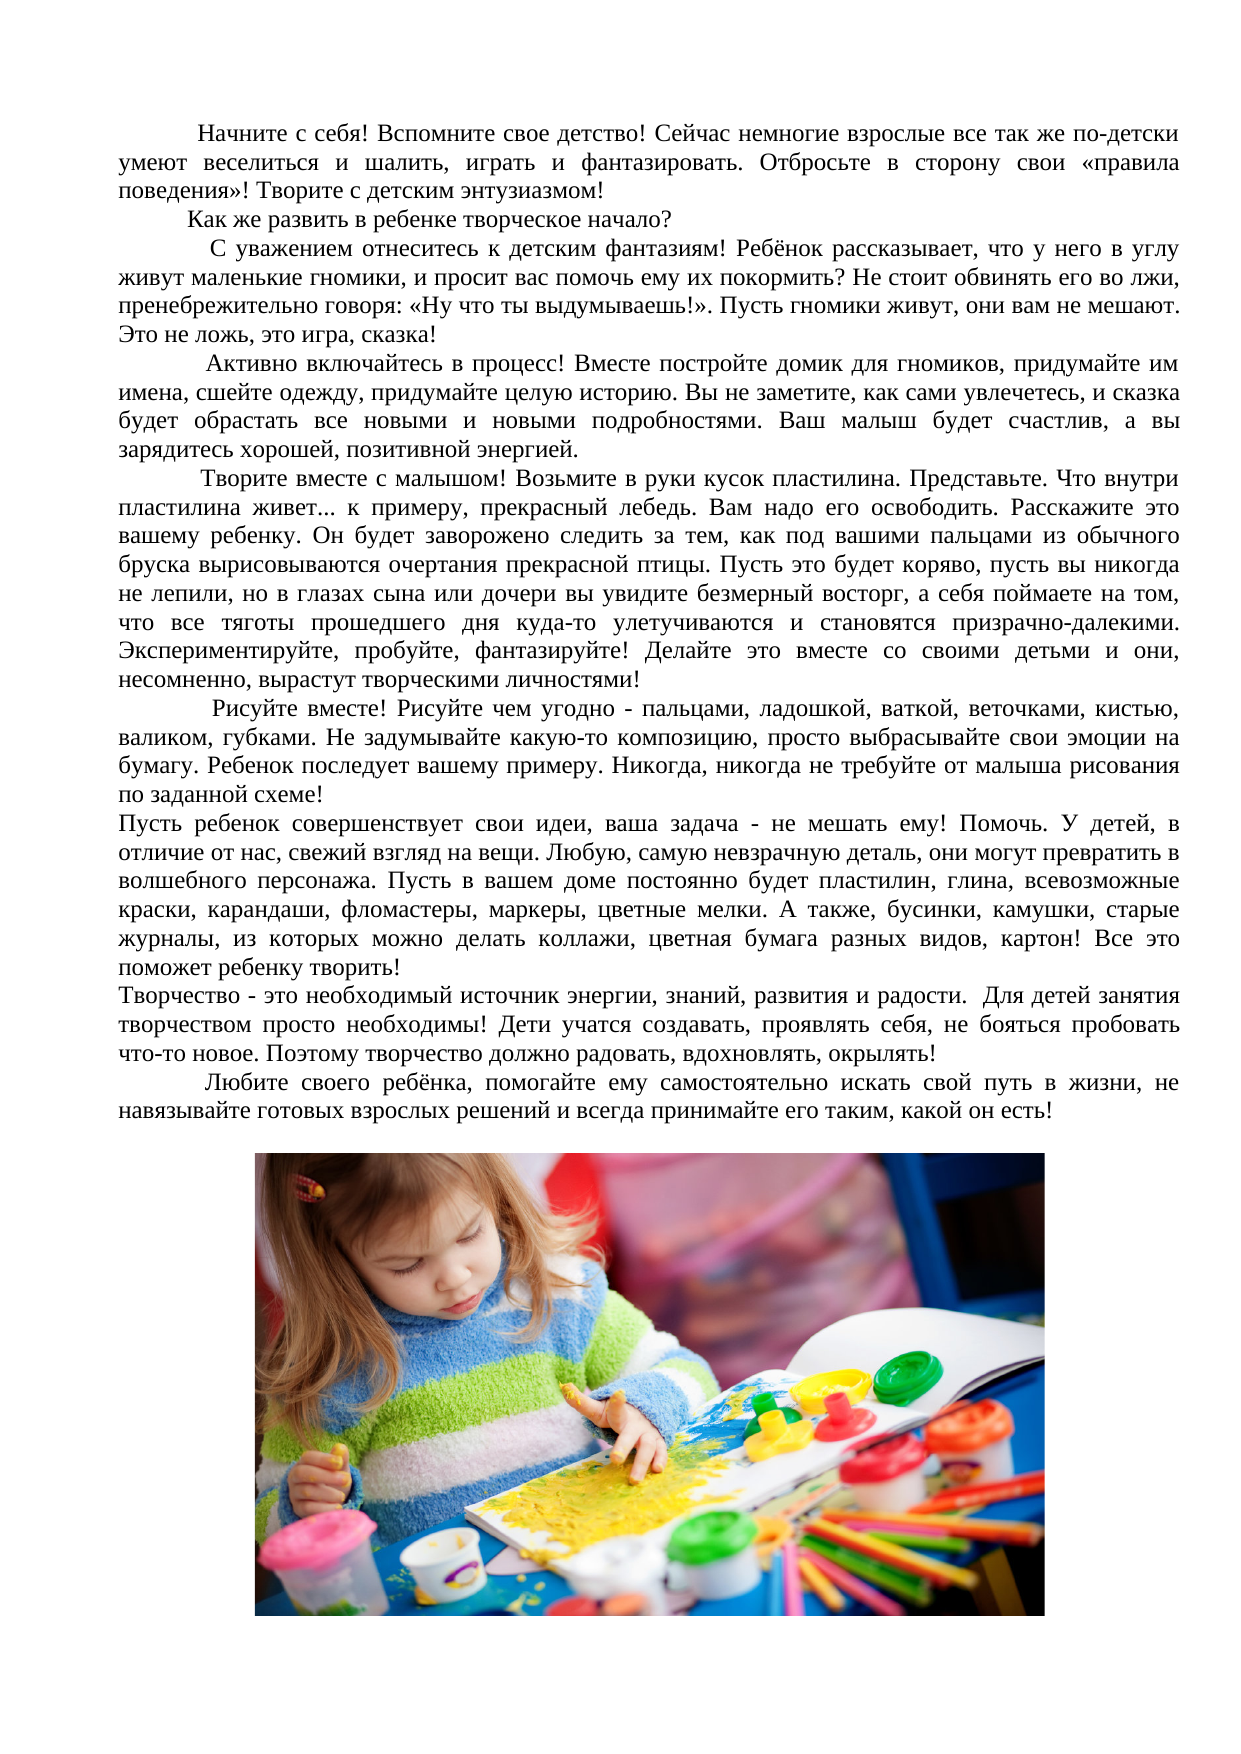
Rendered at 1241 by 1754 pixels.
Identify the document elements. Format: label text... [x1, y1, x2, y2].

text Как же развить в ребенке творческое начало? [118, 204, 1181, 233]
text Активно включайтесь в процесс! Вместе постройте домик для гномиков, придумайте им имена, сшейте одежду, придумайте целую историю. Вы не заметите, как сами увлечетесь, и сказка будет обрастать все новыми и новыми подробностями. Ваш малыш будет счастлив, а вы зарядитесь хорошей, позитивной энергией. [118, 348, 1181, 463]
picture [254, 1153, 1045, 1616]
text С уважением отнеситесь к детским фантазиям! Ребёнок рассказывает, что у него в углу живут маленькие гномики, и просит вас помочь ему их покормить? Не стоит обвинять его во лжи, пренебрежительно говоря: «Ну что ты выдумываешь!». Пусть гномики живут, они вам не мешают. Это не ложь, это игра, сказка! [118, 233, 1181, 348]
text Творите вместе с малышом! Возьмите в руки кусок пластилина. Представьте. Что внутри пластилина живет... к примеру, прекрасный лебедь. Вам надо его освободить. Расскажите это вашему ребенку. Он будет заворожено следить за тем, как под вашими пальцами из обычного бруска вырисовываются очертания прекрасной птицы. Пусть это будет коряво, пусть вы никогда не лепили, но в глазах сына или дочери вы увидите безмерный восторг, а себя поймаете на том, что все тяготы прошедшего дня куда-то улетучиваются и становятся призрачно-далекими. Экспериментируйте, пробуйте, фантазируйте! Делайте это вместе со своими детьми и они, несомненно, вырастут творческими личностями! [118, 463, 1181, 693]
text Творчество - это необходимый источник энергии, знаний, развития и радости. Для детей занятия творчеством просто необходимы! Дети учатся создавать, проявлять себя, не бояться пробовать что-то новое. Поэтому творчество должно радовать, вдохновлять, окрылять! [118, 981, 1181, 1067]
text Рисуйте вместе! Рисуйте чем угодно - пальцами, ладошкой, ваткой, веточками, кистью, валиком, губками. Не задумывайте какую-то композицию, просто выбрасывайте свои эмоции на бумагу. Ребенок последует вашему примеру. Никогда, никогда не требуйте от малыша рисования по заданной схеме! [118, 693, 1181, 808]
text Начните с себя! Вспомните свое детство! Сейчас немногие взрослые все так же по-детски умеют веселиться и шалить, играть и фантазировать. Отбросьте в сторону свои «правила поведения»! Творите с детским энтузиазмом! [118, 118, 1181, 204]
text Любите своего ребёнка, помогайте ему самостоятельно искать свой путь в жизни, не навязывайте готовых взрослых решений и всегда принимайте его таким, какой он есть! [118, 1067, 1181, 1124]
text Пусть ребенок совершенствует свои идеи, ваша задача - не мешать ему! Помочь. У детей, в отличие от нас, свежий взгляд на вещи. Любую, самую невзрачную деталь, они могут превратить в волшебного персонажа. Пусть в вашем доме постоянно будет пластилин, глина, всевозможные краски, карандаши, фломастеры, маркеры, цветные мелки. А также, бусинки, камушки, старые журналы, из которых можно делать коллажи, цветная бумага разных видов, картон! Все это поможет ребенку творить! [118, 808, 1181, 981]
picture [535, 1582, 545, 1591]
